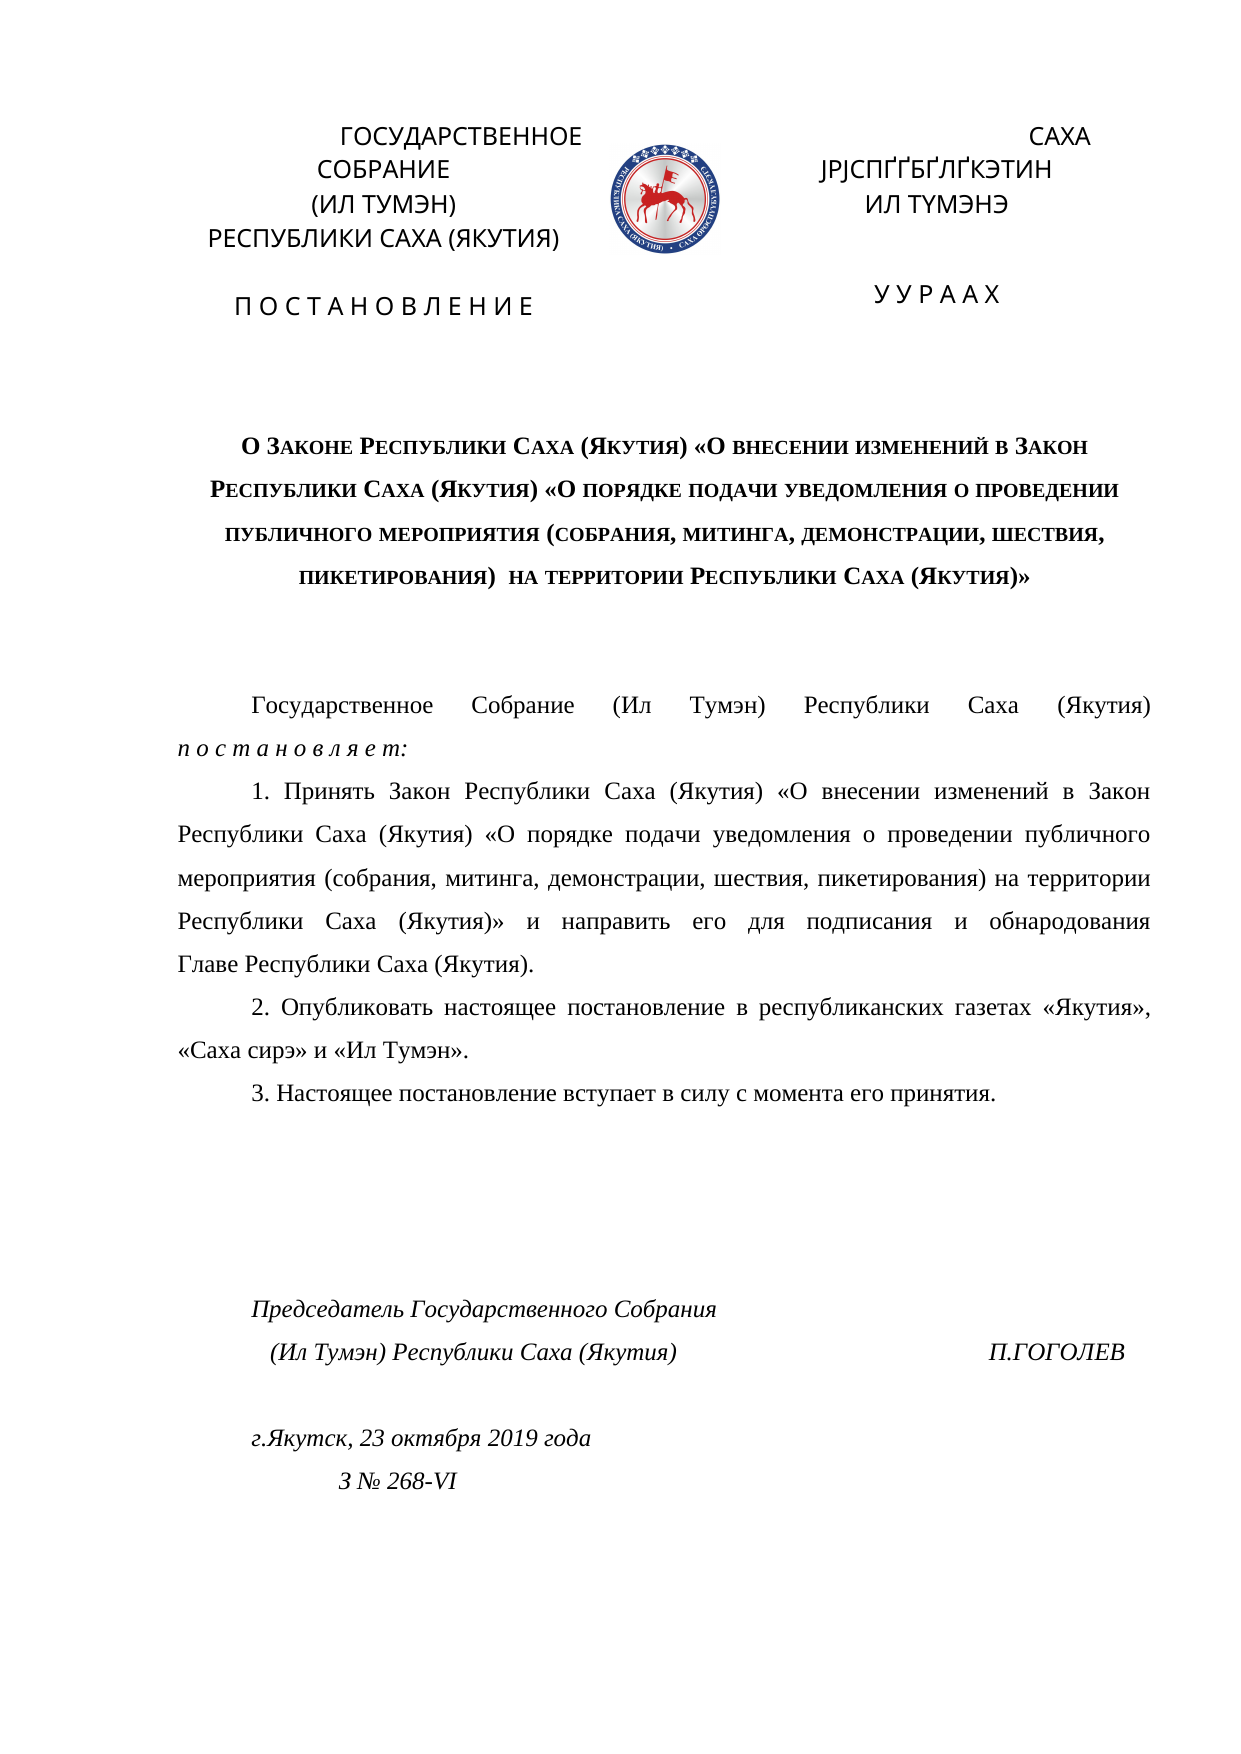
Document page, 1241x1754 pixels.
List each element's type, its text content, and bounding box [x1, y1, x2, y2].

picture [609, 143, 721, 255]
text 2. Опубликовать настоящее постановление в республиканских газетах «Якутия», «Саха сирэ» и «Ил Тумэн». [177, 992, 1152, 1064]
text Государственное Собрание (Ил Тумэн) Республики Саха (Якутия) п о с т а н о в л я е т: [177, 690, 1152, 762]
text (Ил Тумэн) Республики Саха (Якутия) П.ГОГОЛЕВ [177, 1337, 1152, 1366]
text г.Якутск, 23 октября 2019 года [177, 1423, 1152, 1452]
text 1. Принять Закон Республики Саха (Якутия) «О внесении изменений в Закон Республики Саха (Якутия) «О порядке подачи уведомления о проведении публичного мероприятия (собрания, митинга, демонстрации, шествия, пикетирования) на территории Республики Саха (Якутия)» и направить его для подписания и обнародования Главе Республики Саха (Якутия). [177, 776, 1152, 978]
table_header [608, 118, 721, 345]
text З № 268-VI [177, 1466, 1152, 1495]
table_cell П О С Т А Н О В Л Е Н И Е [159, 254, 608, 345]
table_header САХА ЈРЈСПҐҐБҐЛҐКЭТИН ИЛ ТYMЭНЭ [721, 118, 1152, 254]
table_header ГОСУДАРСТВЕННОЕ СОБРАНИЕ (ИЛ ТУМЭН) РЕСПУБЛИКИ САХА (ЯКУТИЯ) [159, 118, 608, 254]
text О Законе Республики Саха (Якутия) «О внесении изменений в Закон Республики Саха (Якутия) «О порядке подачи уведомления о проведении публичного мероприятия (собрания, митинга, демонстрации, шествия, пикетирования) на территории Республики Саха (Якутия)» [177, 431, 1152, 589]
table_cell У У Р А А Х [721, 254, 1152, 345]
text 3. Настоящее постановление вступает в силу с момента его принятия. [177, 1078, 1152, 1107]
text Председатель Государственного Собрания [177, 1294, 1152, 1323]
